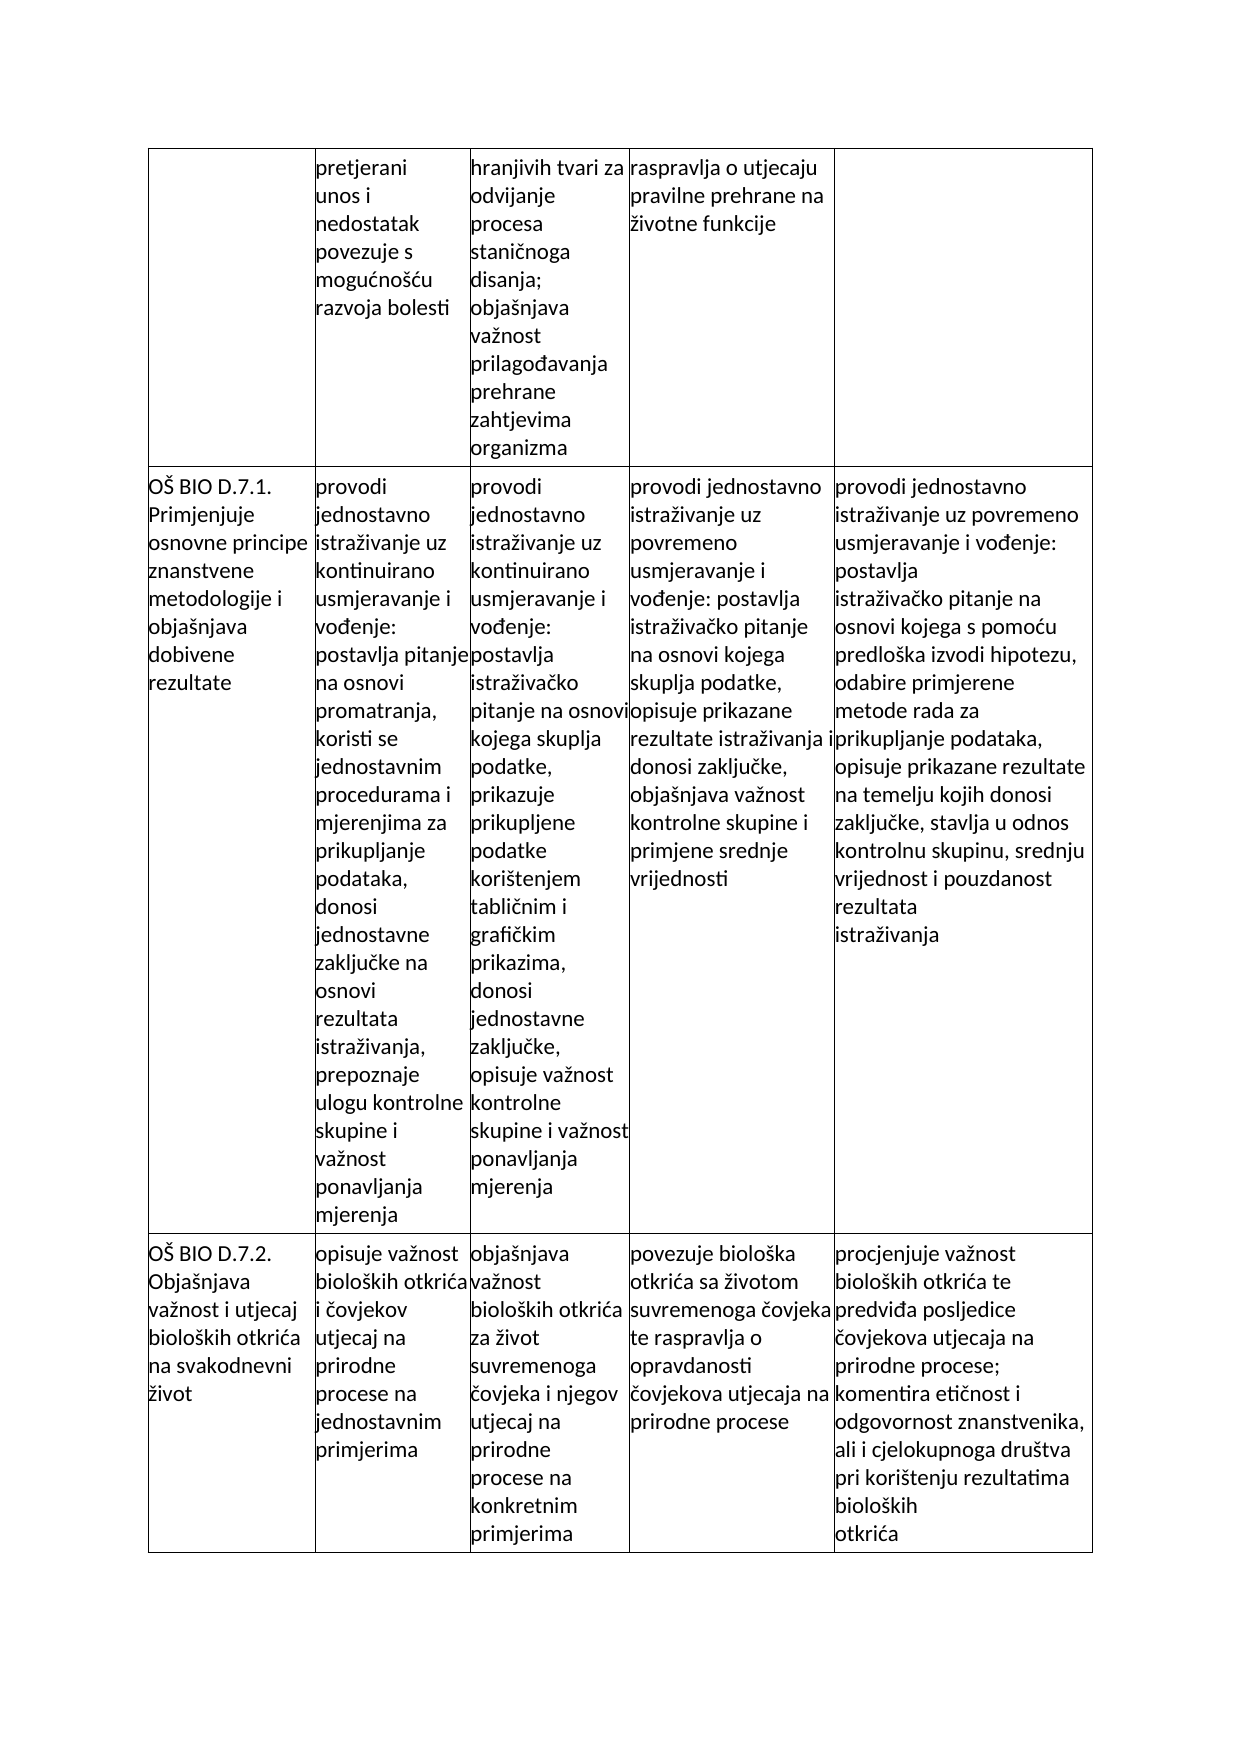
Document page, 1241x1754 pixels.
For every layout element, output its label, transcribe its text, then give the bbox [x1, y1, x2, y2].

table_cell procjenjuje važnost bioloških otkrića te predviđa posljedice čovjekova utjecaja na prirodne procese; komentira etičnost i odgovornost znanstvenika, ali i cjelokupnoga društva pri korištenju rezultatima bioloških otkrića [835, 1234, 1092, 1552]
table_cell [316, 149, 470, 466]
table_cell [471, 149, 629, 466]
table_cell provodi jednostavno istraživanje uz povremeno usmjeravanje i vođenje: postavlja istraživačko pitanje na osnovi kojega skuplja podatke, opisuje prikazane rezultate istraživanja i donosi zaključke, objašnjava važnost kontrolne skupine i primjene srednje vrijednosti [630, 467, 834, 1233]
table_cell povezuje biološka otkrića sa životom suvremenoga čovjeka te raspravlja o opravdanosti čovjekova utjecaja na prirodne procese [630, 1234, 834, 1552]
table_cell OŠ BIO D.7.1. Primjenjuje osnovne principe znanstvene metodologije i objašnjava dobivene rezultate [149, 467, 315, 1233]
table_cell provodi jednostavno istraživanje uz povremeno usmjeravanje i vođenje: postavlja istraživačko pitanje na osnovi kojega s pomoću predloška izvodi hipotezu, odabire primjerene metode rada za prikupljanje podataka, opisuje prikazane rezultate na temelju kojih donosi zaključke, stavlja u odnos kontrolnu skupinu, srednju vrijednost i pouzdanost rezultata istraživanja [835, 467, 1092, 1233]
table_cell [835, 149, 1092, 466]
table_cell provodi jednostavno istraživanje uz kontinuirano usmjeravanje i vođenje: postavlja istraživačko pitanje na osnovi kojega skuplja podatke, prikazuje prikupljene podatke korištenjem tabličnim i grafičkim prikazima, donosi jednostavne zaključke, opisuje važnost kontrolne skupine i važnost ponavljanja mjerenja [471, 467, 629, 1233]
table_cell provodi jednostavno istraživanje uz kontinuirano usmjeravanje i vođenje: postavlja pitanje na osnovi promatranja, koristi se jednostavnim procedurama i mjerenjima za prikupljanje podataka, donosi jednostavne zaključke na osnovi rezultata istraživanja, prepoznaje ulogu kontrolne skupine i važnost ponavljanja mjerenja [316, 467, 470, 1233]
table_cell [149, 149, 315, 466]
table_cell objašnjava važnost bioloških otkrića za život suvremenoga čovjeka i njegov utjecaj na prirodne procese na konkretnim primjerima [471, 1234, 629, 1552]
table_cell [630, 149, 834, 466]
table_cell opisuje važnost bioloških otkrića i čovjekov utjecaj na prirodne procese na jednostavnim primjerima [316, 1234, 470, 1552]
table_cell OŠ BIO D.7.2. Objašnjava važnost i utjecaj bioloških otkrića na svakodnevni život [149, 1234, 315, 1552]
